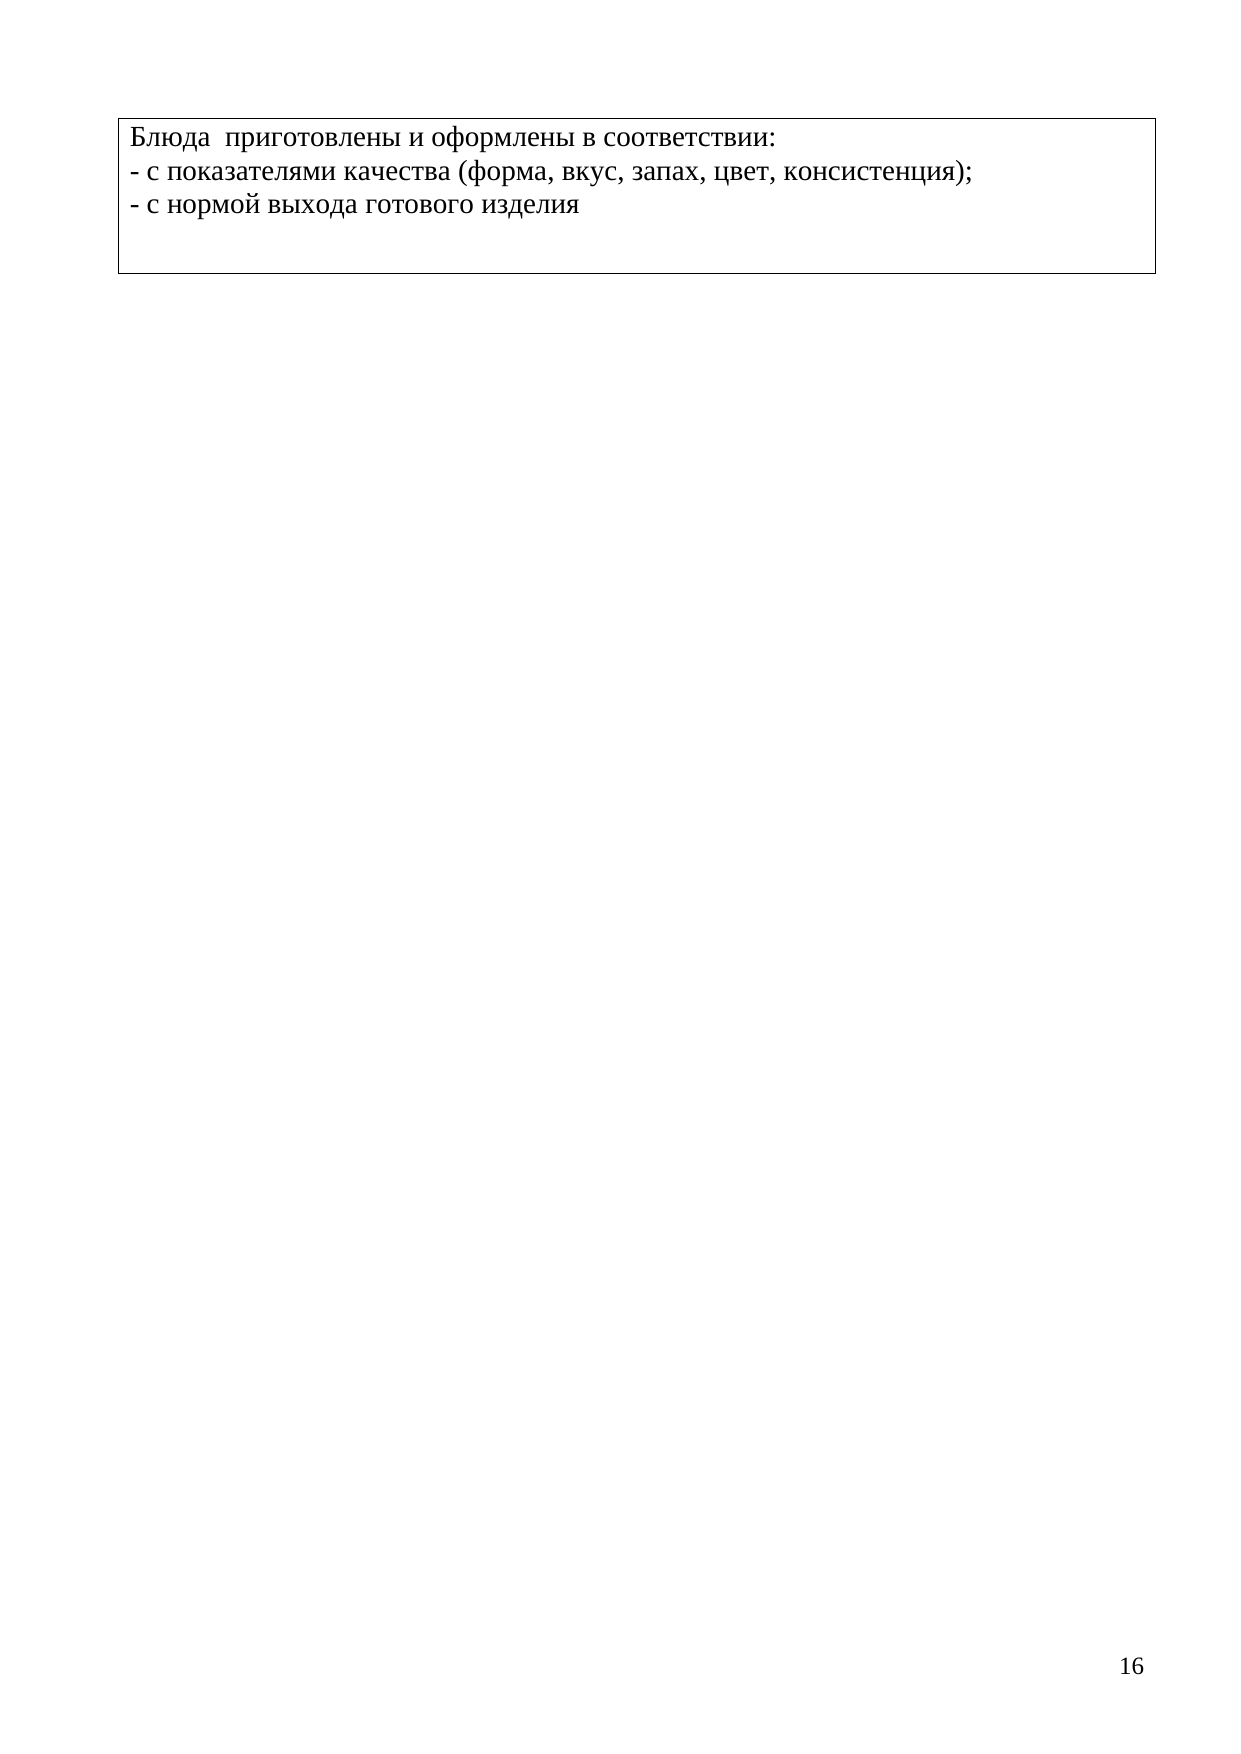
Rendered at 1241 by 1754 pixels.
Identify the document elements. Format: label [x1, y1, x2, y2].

table_cell [119, 119, 1155, 272]
